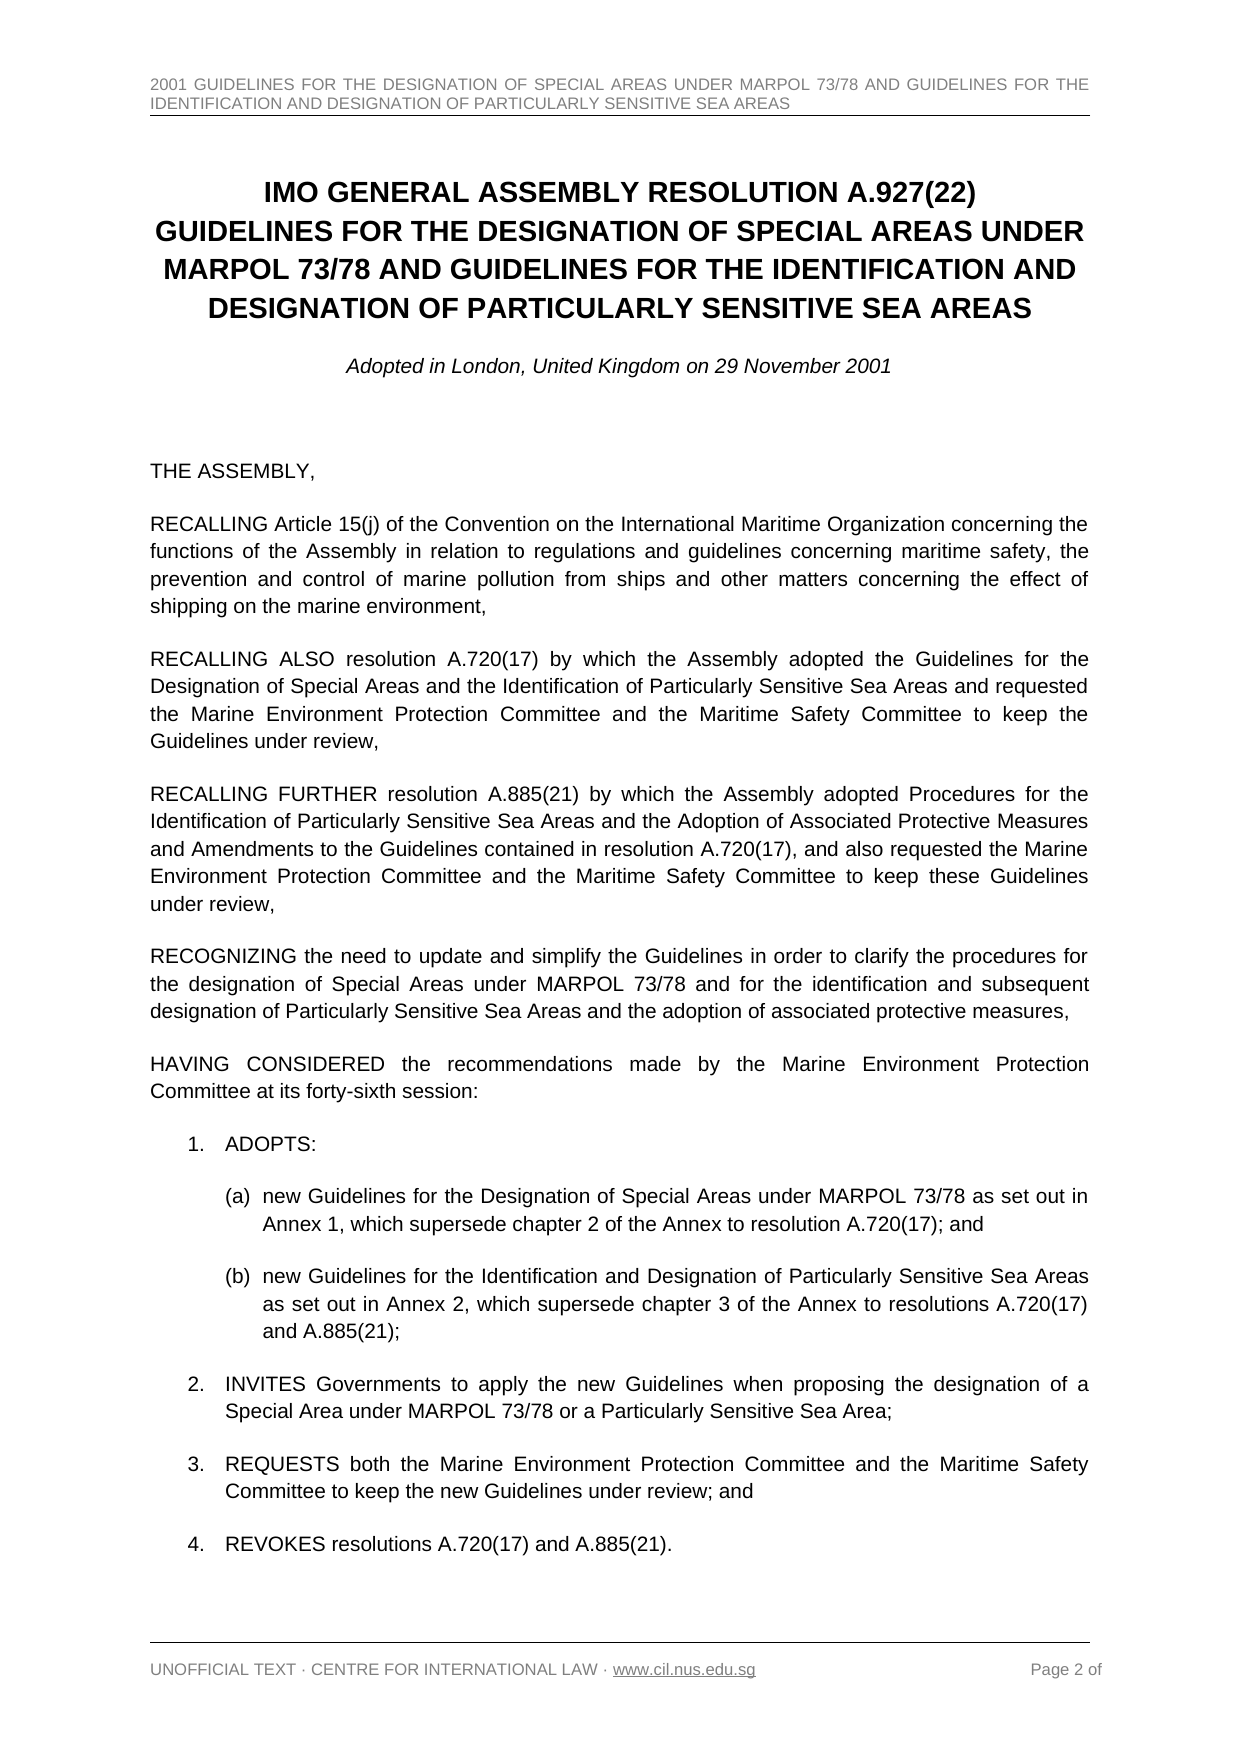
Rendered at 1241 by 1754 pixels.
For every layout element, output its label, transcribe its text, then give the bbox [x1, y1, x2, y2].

list INVITES Governments to apply the new Guidelines when proposing the designation of a Special Area under MARPOL 73/78 or a Particularly Sensitive Sea Area; [187, 1372, 1090, 1423]
list REQUESTS both the Marine Environment Protection Committee and the Maritime Safety Committee to keep the new Guidelines under review; and [187, 1452, 1090, 1503]
text RECOGNIZING the need to update and simplify the Guidelines in order to clarify the procedures for the designation of Special Areas under MARPOL 73/78 and for the identification and subsequent designation of Particularly Sensitive Sea Areas and the adoption of associated protective measures, [150, 944, 1090, 1023]
list ADOPTS: [187, 1132, 1090, 1156]
text THE ASSEMBLY, [150, 459, 1090, 483]
list new Guidelines for the Designation of Special Areas under MARPOL 73/78 as set out in Annex 1, which supersede chapter 2 of the Annex to resolution A.720(17); and [225, 1184, 1090, 1236]
text HAVING CONSIDERED the recommendations made by the Marine Environment Protection Committee at its forty-sixth session: [150, 1052, 1090, 1103]
text RECALLING Article 15(j) of the Convention on the International Maritime Organization concerning the functions of the Assembly in relation to regulations and guidelines concerning maritime safety, the prevention and control of marine pollution from ships and other matters concerning the effect of shipping on the marine environment, [150, 512, 1090, 618]
subtitle Adopted in London, United Kingdom on 29 November 2001 [150, 354, 1090, 378]
text RECALLING ALSO resolution A.720(17) by which the Assembly adopted the Guidelines for the Designation of Special Areas and the Identification of Particularly Sensitive Sea Areas and requested the Marine Environment Protection Committee and the Maritime Safety Committee to keep the Guidelines under review, [150, 647, 1090, 753]
text RECALLING FURTHER resolution A.885(21) by which the Assembly adopted Procedures for the Identification of Particularly Sensitive Sea Areas and the Adoption of Associated Protective Measures and Amendments to the Guidelines contained in resolution A.720(17), and also requested the Marine Environment Protection Committee and the Maritime Safety Committee to keep these Guidelines under review, [150, 782, 1090, 916]
list REVOKES resolutions A.720(17) and A.885(21). [187, 1532, 1090, 1556]
list new Guidelines for the Identification and Designation of Particularly Sensitive Sea Areas as set out in Annex 2, which supersede chapter 3 of the Annex to resolutions A.720(17) and A.885(21); [225, 1264, 1090, 1343]
subtitle IMO General assembly resolution A.927(22) GUIDELINES FOR THE DESIGNATION OF SPECIAL AREAS UNDER MARPOL 73/78 AND GUIDELINES FOR THE IDENTIFICATION AND DESIGNATION OF PARTICULARLY SENSITIVE SEA AREAS [150, 175, 1090, 324]
